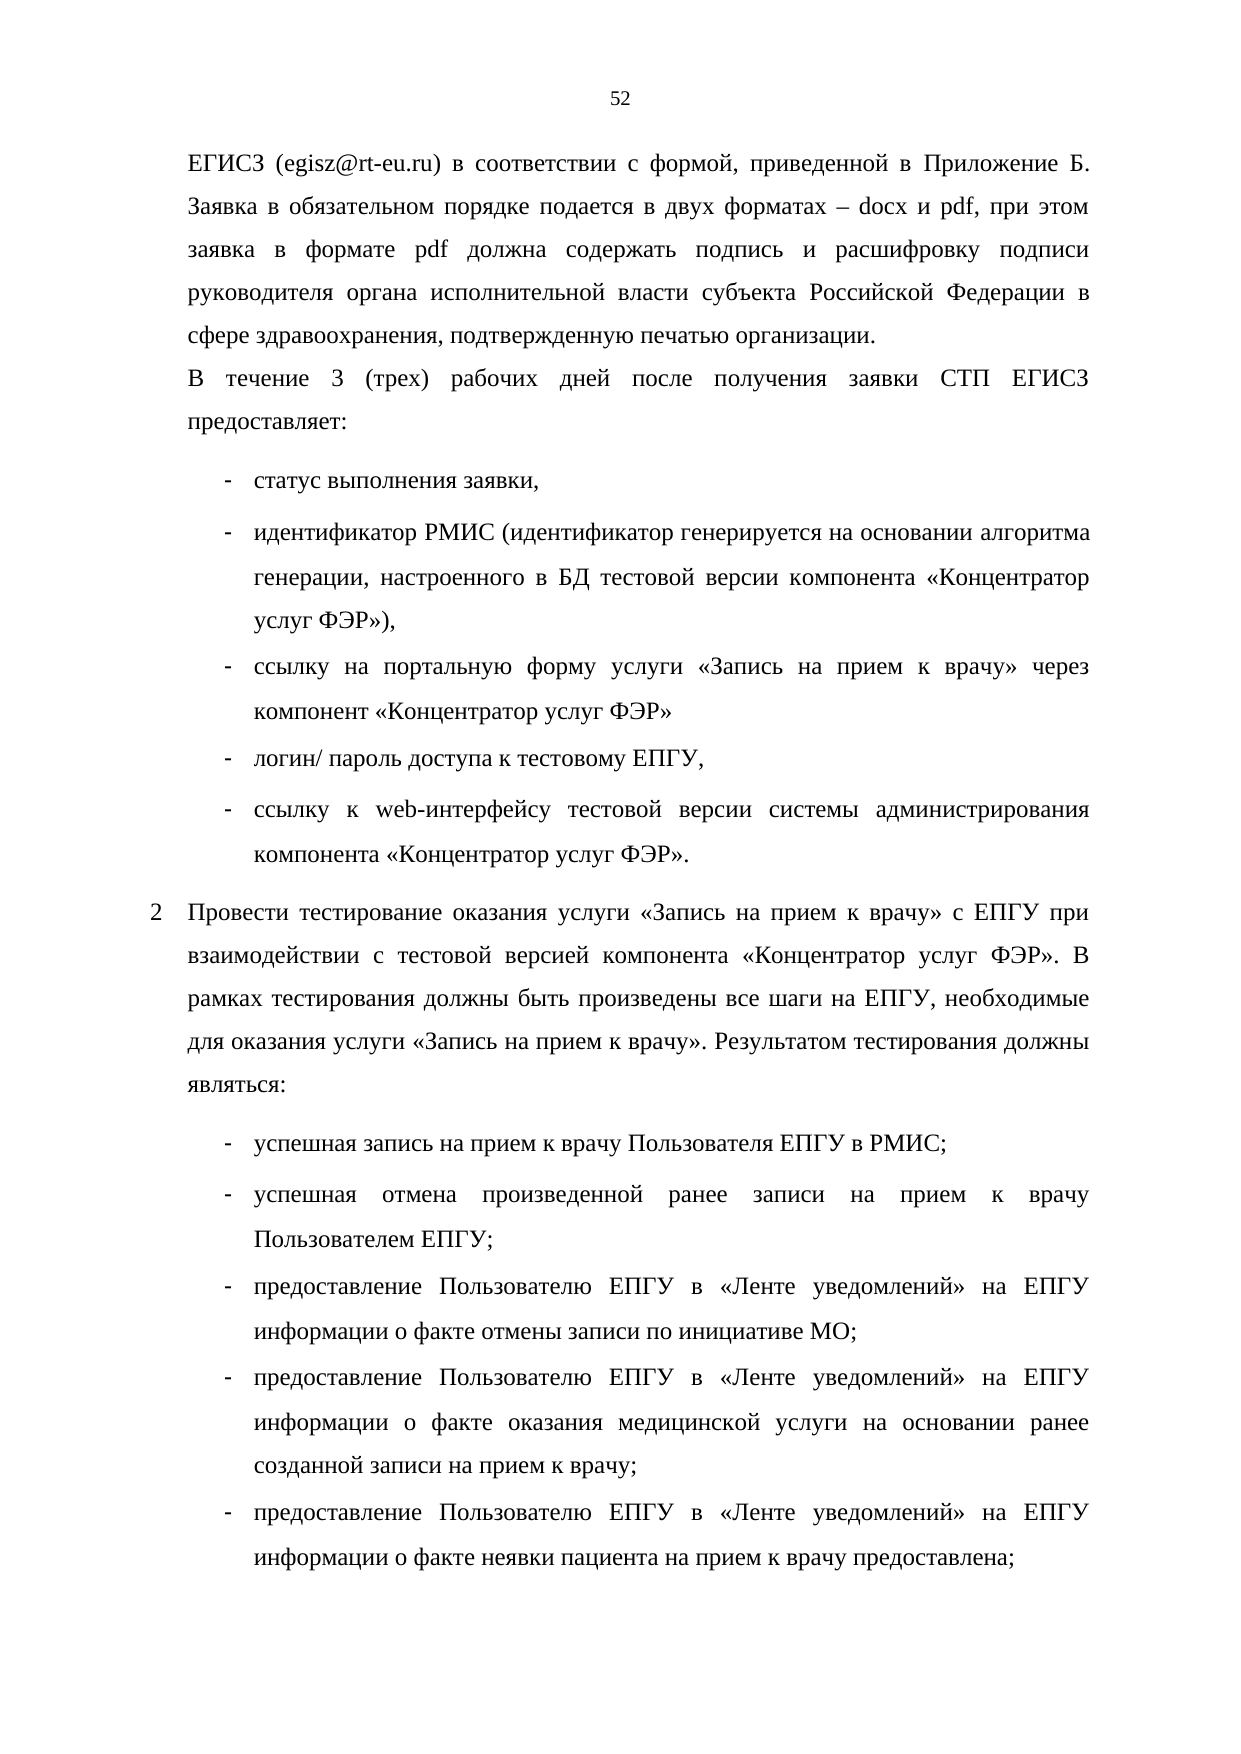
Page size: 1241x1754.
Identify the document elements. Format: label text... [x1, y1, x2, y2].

text предоставление Пользователю ЕПГУ в «Ленте уведомлений» на ЕПГУ информации о факте оказания медицинской услуги на основании ранее созданной записи на прием к врачу; [224, 1359, 1090, 1479]
text успешная отмена произведенной ранее записи на прием к врачу Пользователем ЕПГУ; [224, 1176, 1090, 1253]
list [150, 148, 1090, 349]
text идентификатор РМИС (идентификатор генерируется на основании алгоритма генерации, настроенного в БД тестовой версии компонента «Концентратор услуг ФЭР»), [224, 513, 1090, 633]
list В течение 3 (трех) рабочих дней после получения заявки СТП ЕГИСЗ предоставляет: [187, 363, 1090, 435]
text статус выполнения заявки, [224, 462, 1090, 496]
text предоставление Пользователю ЕПГУ в «Ленте уведомлений» на ЕПГУ информации о факте неявки пациента на прием к врачу предоставлена; [224, 1493, 1090, 1571]
text предоставление Пользователю ЕПГУ в «Ленте уведомлений» на ЕПГУ информации о факте отмены записи по инициативе МО; [224, 1267, 1090, 1344]
list Провести тестирование оказания услуги «Запись на прием к врачу» с ЕПГУ при взаимодействии с тестовой версией компонента «Концентратор услуг ФЭР». В рамках тестирования должны быть произведены все шаги на ЕПГУ, необходимые для оказания услуги «Запись на прием к врачу». Результатом тестирования должны являться: [150, 897, 1090, 1098]
text ссылку к web-интерфейсу тестовой версии системы администрирования компонента «Концентратор услуг ФЭР». [224, 790, 1090, 868]
text ссылку на портальную форму услуги «Запись на прием к врачу» через компонент «Концентратор услуг ФЭР» [224, 648, 1090, 725]
text логин/ пароль доступа к тестовому ЕПГУ, [224, 739, 1090, 773]
text успешная запись на прием к врачу Пользователя ЕПГУ в РМИС; [224, 1125, 1090, 1159]
